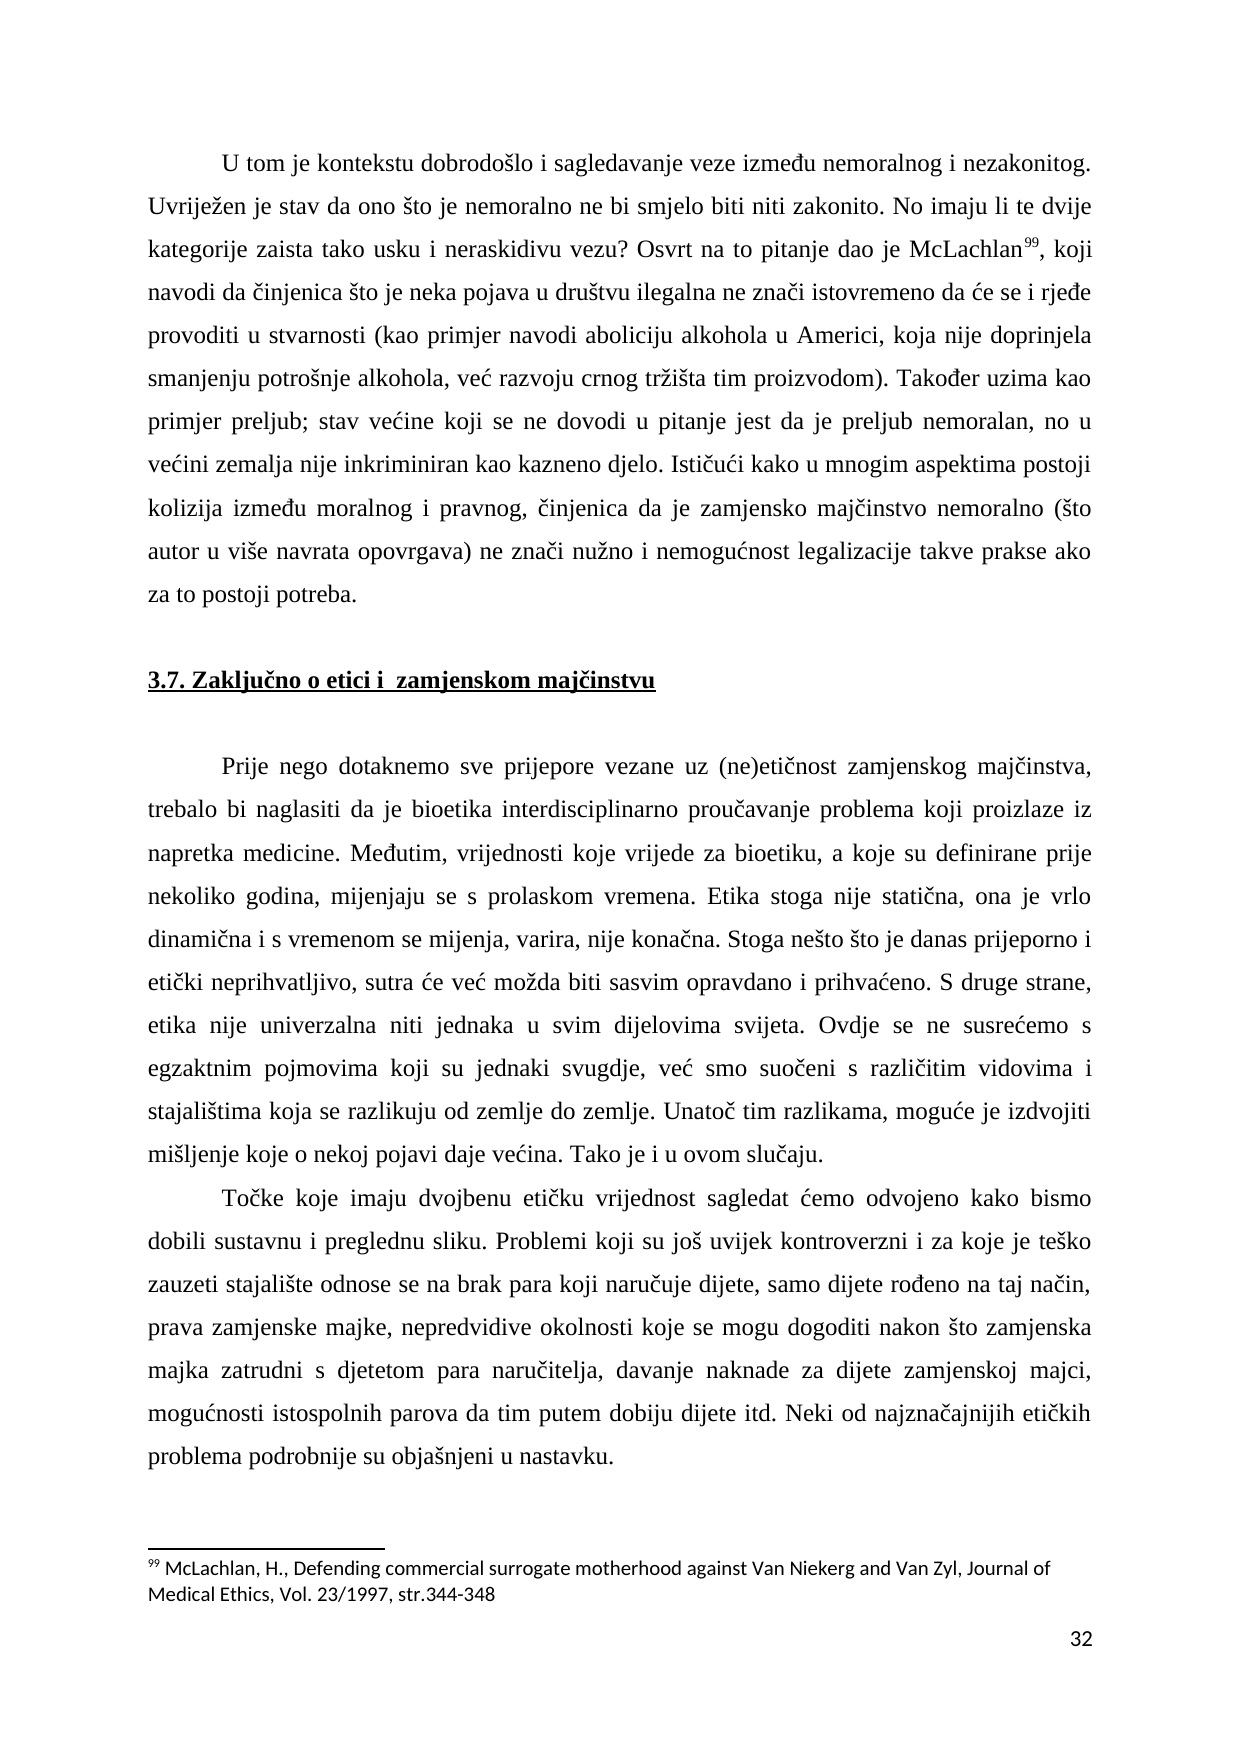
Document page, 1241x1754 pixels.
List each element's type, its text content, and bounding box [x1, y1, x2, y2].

text Prije nego dotaknemo sve prijepore vezane uz (ne)etičnost zamjenskog majčinstva, trebalo bi naglasiti da je bioetika interdisciplinarno proučavanje problema koji proizlaze iz napretka medicine. Međutim, vrijednosti koje vrijede za bioetiku, a koje su definirane prije nekoliko godina, mijenjaju se s prolaskom vremena. Etika stoga nije statična, ona je vrlo dinamična i s vremenom se mijenja, varira, nije konačna. Stoga nešto što je danas prijeporno i etički neprihvatljivo, sutra će već možda biti sasvim opravdano i prihvaćeno. S druge strane, etika nije univerzalna niti jednaka u svim dijelovima svijeta. Ovdje se ne susrećemo s egzaktnim pojmovima koji su jednaki svugdje, već smo suočeni s različitim vidovima i stajalištima koja se razlikuju od zemlje do zemlje. Unatoč tim razlikama, moguće je izdvojiti mišljenje koje o nekoj pojavi daje većina. Tako je i u ovom slučaju. [148, 751, 1093, 1168]
text Točke koje imaju dvojbenu etičku vrijednost sagledat ćemo odvojeno kako bismo dobili sustavnu i preglednu sliku. Problemi koji su još uvijek kontroverzni i za koje je teško zauzeti stajalište odnose se na brak para koji naručuje dijete, samo dijete rođeno na taj način, prava zamjenske majke, nepredvidive okolnosti koje se mogu dogoditi nakon što zamjenska majka zatrudni s djetetom para naručitelja, davanje naknade za dijete zamjenskoj majci, mogućnosti istospolnih parova da tim putem dobiju dijete itd. Neki od najznačajnijih etičkih problema podrobnije su objašnjeni u nastavku. [148, 1183, 1093, 1470]
text 3.7. Zaključno o etici i zamjenskom majčinstvu [148, 665, 1093, 694]
text U tom je kontekstu dobrodošlo i sagledavanje veze između nemoralnog i nezakonitog. Uvriježen je stav da ono što je nemoralno ne bi smjelo biti niti zakonito. No imaju li te dvije kategorije zaista tako usku i neraskidivu vezu? Osvrt na to pitanje dao je McLachlan, koji navodi da činjenica što je neka pojava u društvu ilegalna ne znači istovremeno da će se i rjeđe provoditi u stvarnosti (kao primjer navodi aboliciju alkohola u Americi, koja nije doprinjela smanjenju potrošnje alkohola, već razvoju crnog tržišta tim proizvodom). Također uzima kao primjer preljub; stav većine koji se ne dovodi u pitanje jest da je preljub nemoralan, no u većini zemalja nije inkriminiran kao kazneno djelo. Ističući kako u mnogim aspektima postoji kolizija između moralnog i pravnog, činjenica da je zamjensko majčinstvo nemoralno (što autor u više navrata opovrgava) ne znači nužno i nemogućnost legalizacije takve prakse ako za to postoji potreba. [148, 148, 1093, 608]
